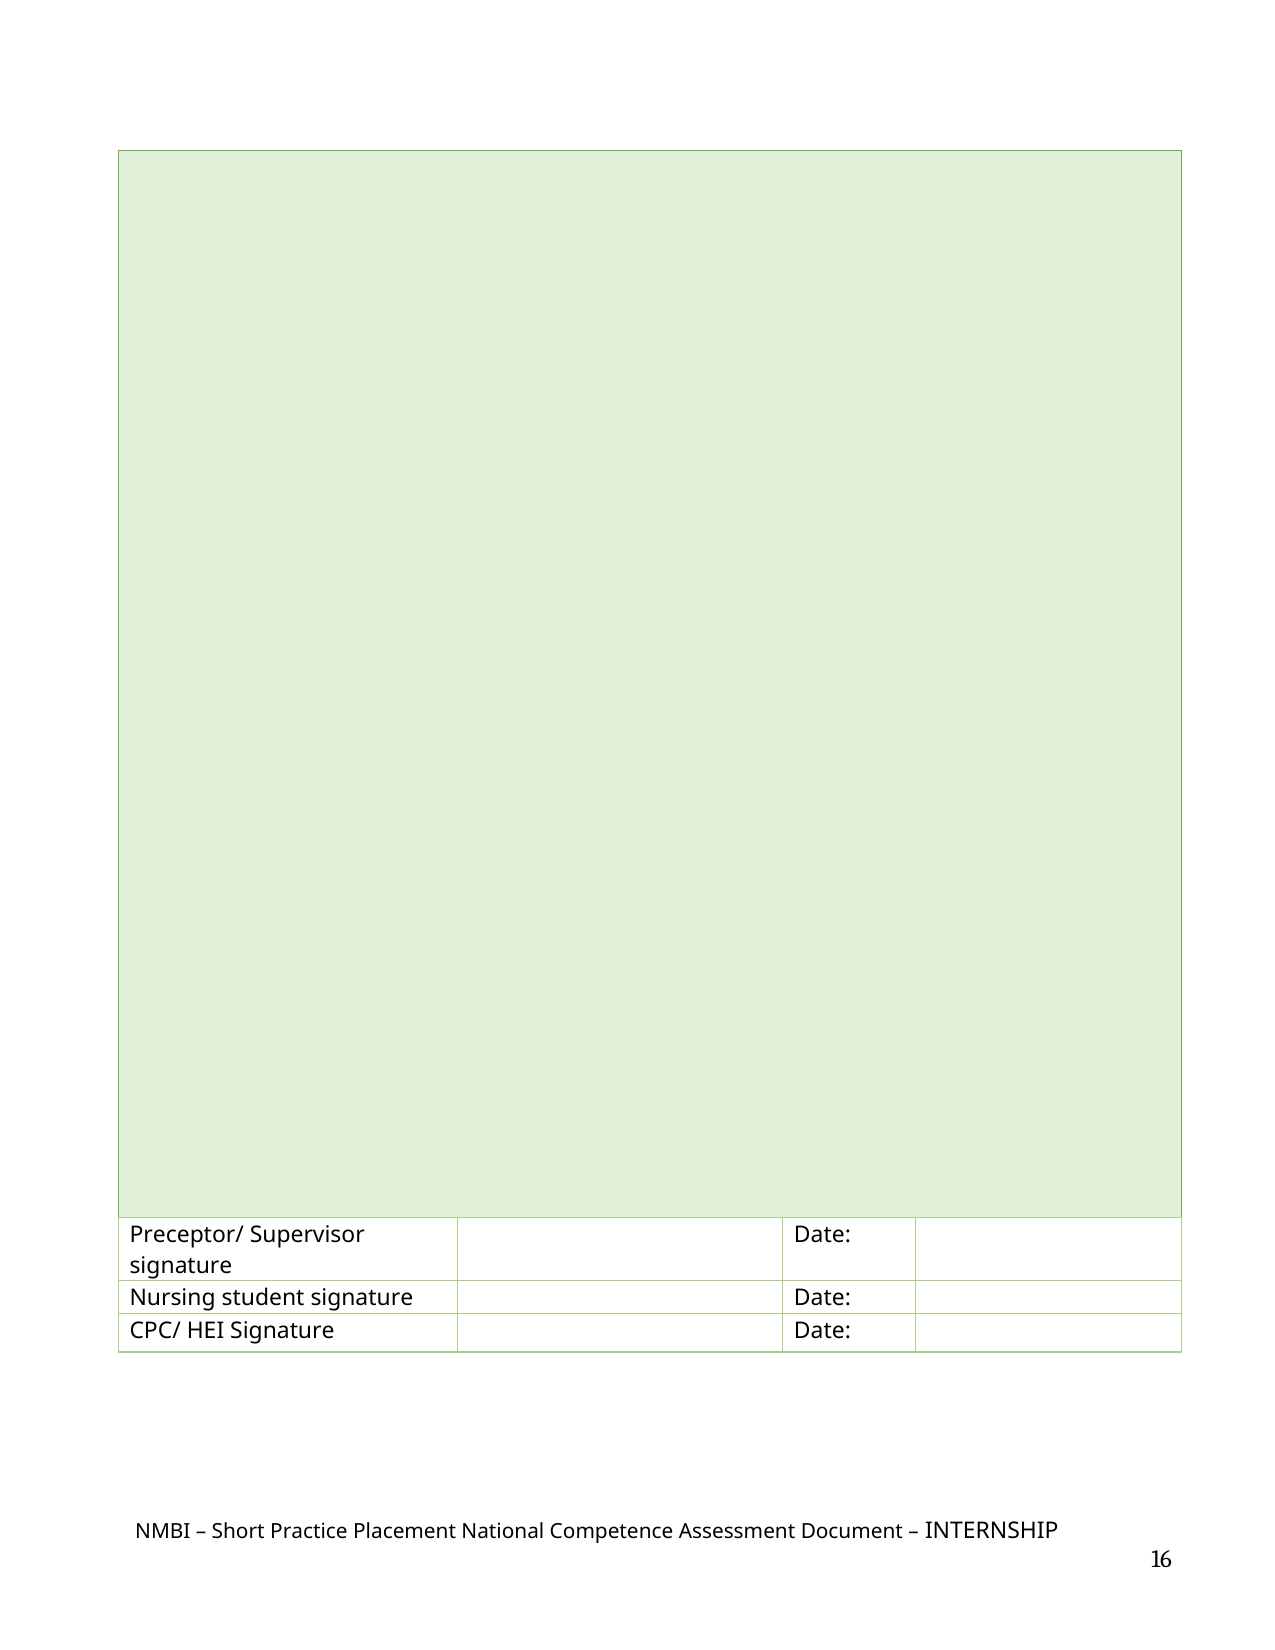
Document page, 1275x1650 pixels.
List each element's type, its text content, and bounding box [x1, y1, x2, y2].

table_cell Preceptor/ Supervisor signature [119, 1218, 457, 1280]
table_cell [916, 1314, 1181, 1351]
table_cell Date: [783, 1314, 915, 1351]
table_cell CPC/ HEI Signature [119, 1314, 457, 1351]
table_cell [916, 1218, 1181, 1280]
table_cell [458, 1314, 782, 1351]
table_cell [458, 1218, 782, 1280]
table_cell [916, 1281, 1181, 1313]
table_header [119, 151, 1181, 1217]
table_cell [458, 1281, 782, 1313]
table_cell Date: [783, 1281, 915, 1313]
table_cell Nursing student signature [119, 1281, 457, 1313]
table_cell Date: [783, 1218, 915, 1280]
